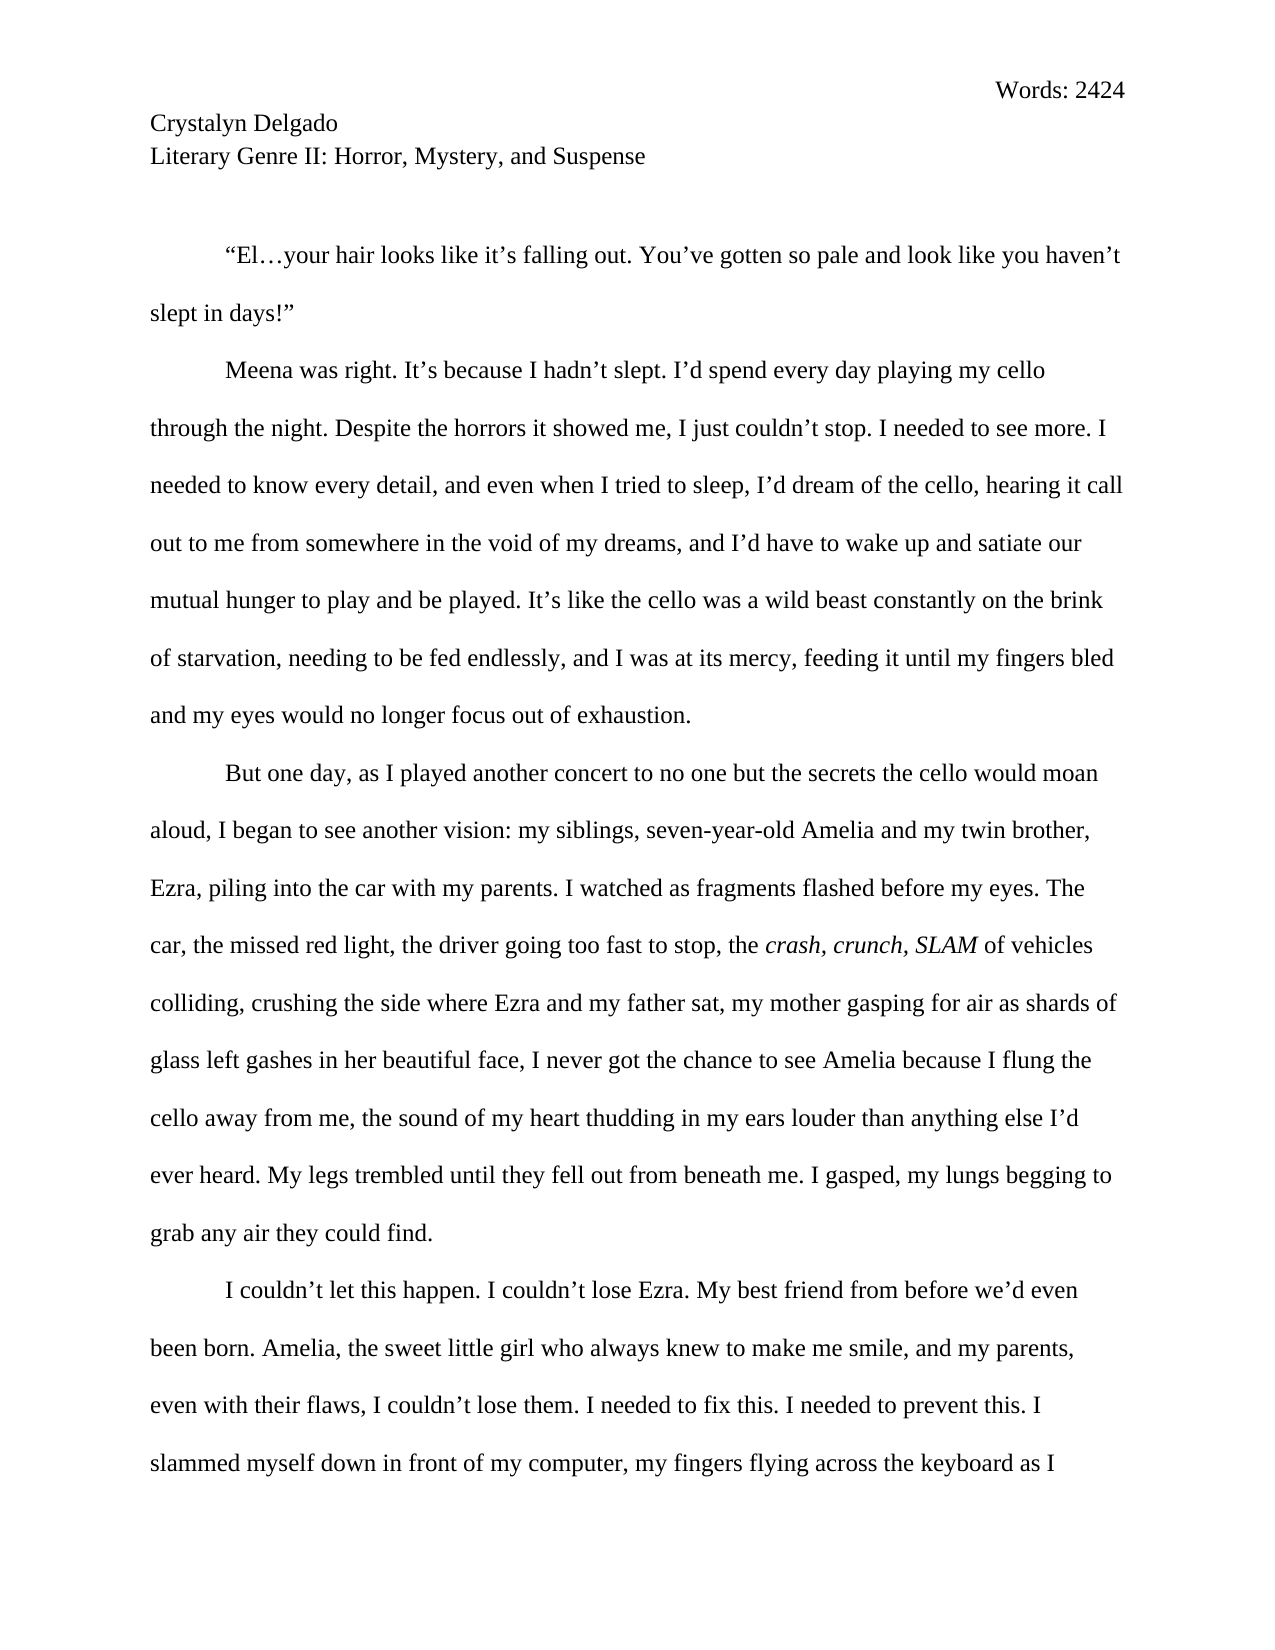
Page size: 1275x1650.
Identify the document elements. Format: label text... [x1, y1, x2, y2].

text But one day, as I played another concert to no one but the secrets the cello would moan aloud, I began to see another vision: my siblings, seven-year-old Amelia and my twin brother, Ezra, piling into the car with my parents. I watched as fragments flashed before my eyes. The car, the missed red light, the driver going too fast to stop, the crash, crunch, SLAM of vehicles colliding, crushing the side where Ezra and my father sat, my mother gasping for air as shards of glass left gashes in her beautiful face, I never got the chance to see Amelia because I flung the cello away from me, the sound of my heart thudding in my ears louder than anything else I’d ever heard. My legs trembled until they fell out from beneath me. I gasped, my lungs begging to grab any air they could find. [150, 758, 1125, 1246]
text Meena was right. It’s because I hadn’t slept. I’d spend every day playing my cello through the night. Despite the horrors it showed me, I just couldn’t stop. I needed to see more. I needed to know every detail, and even when I tried to sleep, I’d dream of the cello, hearing it call out to me from somewhere in the void of my dreams, and I’d have to wake up and satiate our mutual hunger to play and be played. It’s like the cello was a wild beast constantly on the brink of starvation, needing to be fed endlessly, and I was at its mercy, feeding it until my fingers bled and my eyes would no longer focus out of exhaustion. [150, 355, 1125, 729]
text “El…your hair looks like it’s falling out. You’ve gotten so pale and look like you haven’t slept in days!” [150, 240, 1125, 326]
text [150, 1275, 1125, 1476]
